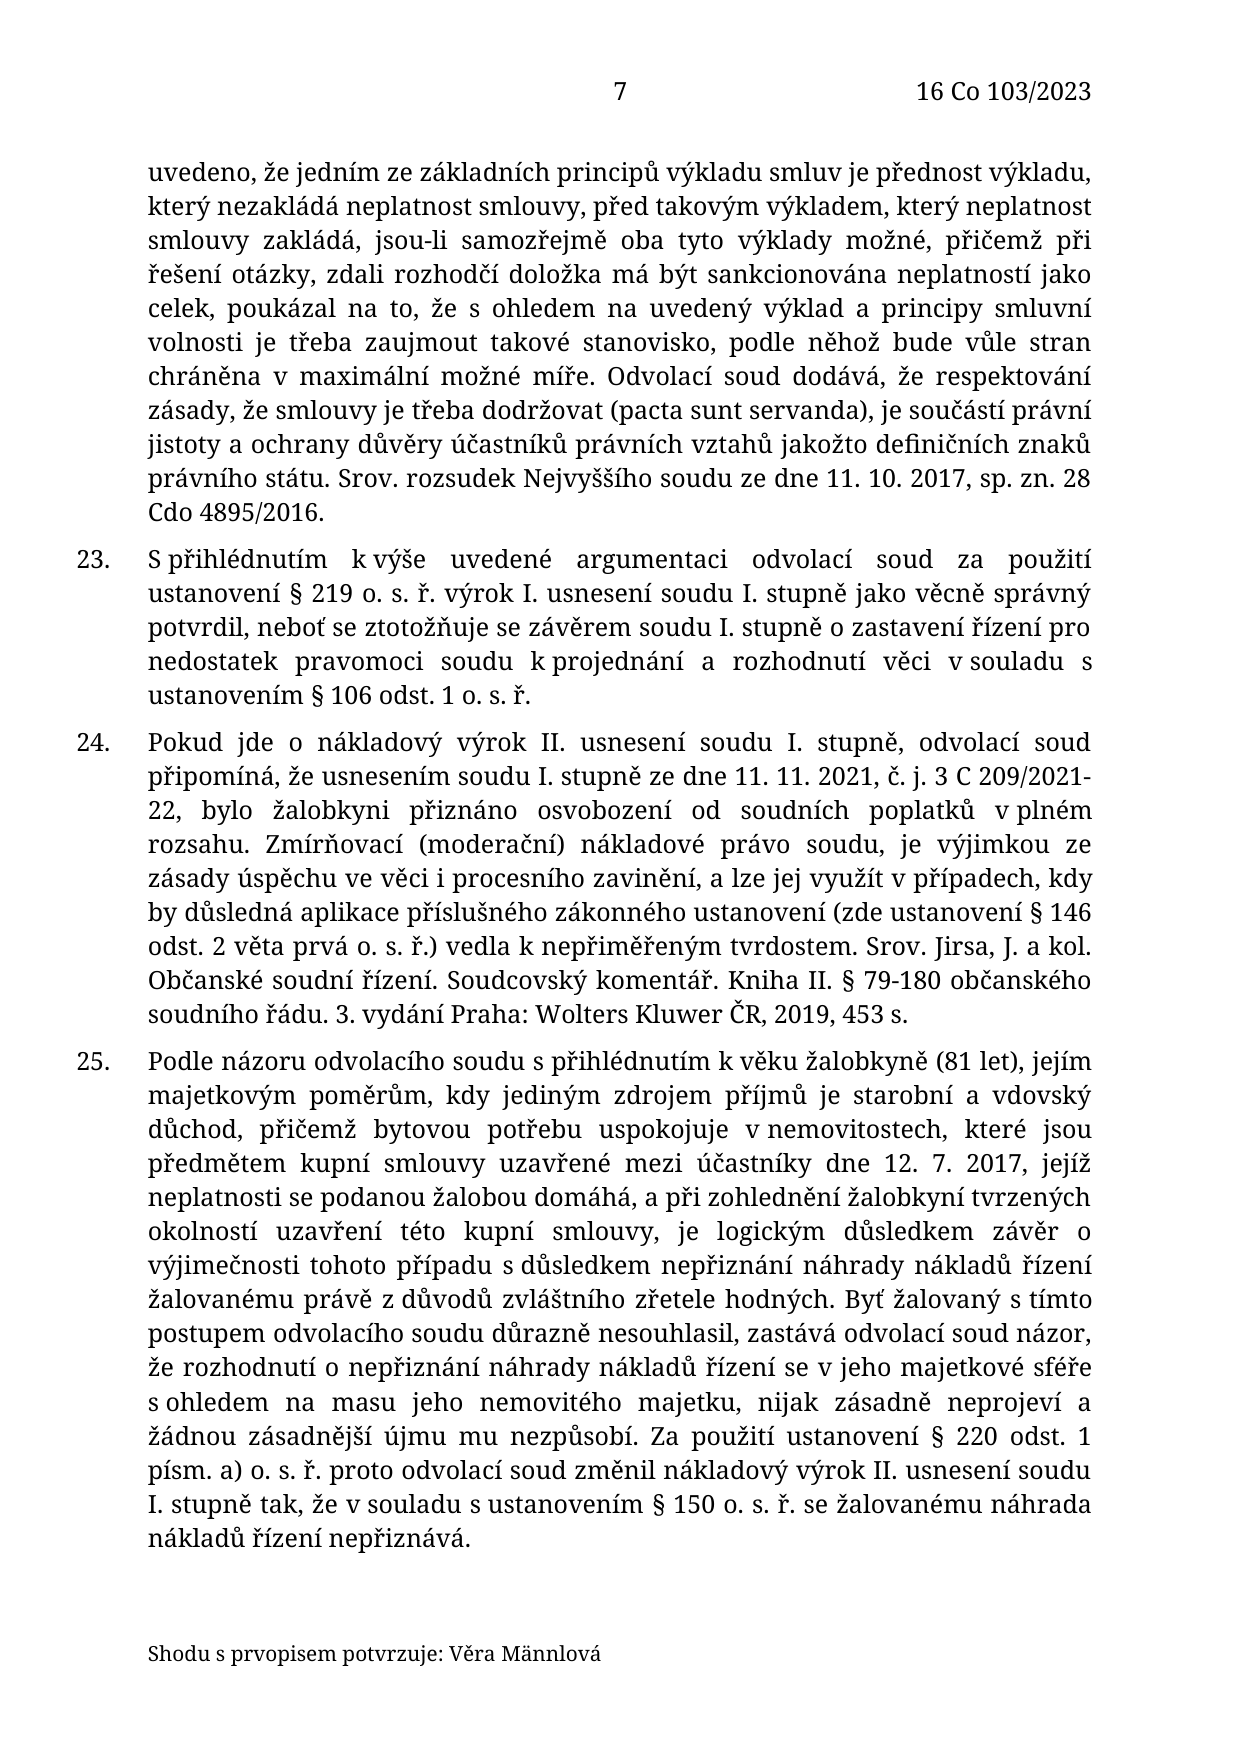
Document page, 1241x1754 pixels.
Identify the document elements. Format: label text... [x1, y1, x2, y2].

text Pokud jde o nákladový výrok II. usnesení soudu I. stupně, odvolací soud připomíná, že usnesením soudu I. stupně ze dne 11. 11. 2021, č. j. 3 C 209/2021-22, bylo žalobkyni přiznáno osvobození od soudních poplatků v plném rozsahu. Zmírňovací (moderační) nákladové právo soudu, je výjimkou ze zásady úspěchu ve věci i procesního zavinění, a lze jej využít v případech, kdy by důsledná aplikace příslušného zákonného ustanovení (zde ustanovení § 146 odst. 2 věta prvá o. s. ř.) vedla k nepřiměřeným tvrdostem. Srov. Jirsa, J. a kol. Občanské soudní řízení. Soudcovský komentář. Kniha II. § 79-180 občanského soudního řádu. 3. vydání Praha: Wolters Kluwer ČR, 2019, 453 s. [110, 724, 1092, 1031]
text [110, 154, 1092, 529]
text S přihlédnutím k výše uvedené argumentaci odvolací soud za použití ustanovení § 219 o. s. ř. výrok I. usnesení soudu I. stupně jako věcně správný potvrdil, neboť se ztotožňuje se závěrem soudu I. stupně o zastavení řízení pro nedostatek pravomoci soudu k projednání a rozhodnutí věci v souladu s ustanovením § 106 odst. 1 o. s. ř. [110, 542, 1092, 712]
text Podle názoru odvolacího soudu s přihlédnutím k věku žalobkyně (81 let), jejím majetkovým poměrům, kdy jediným zdrojem příjmů je starobní a vdovský důchod, přičemž bytovou potřebu uspokojuje v nemovitostech, které jsou předmětem kupní smlouvy uzavřené mezi účastníky dne 12. 7. 2017, jejíž neplatnosti se podanou žalobou domáhá, a při zohlednění žalobkyní tvrzených okolností uzavření této kupní smlouvy, je logickým důsledkem závěr o výjimečnosti tohoto případu s důsledkem nepřiznání náhrady nákladů řízení žalovanému právě z důvodů zvláštního zřetele hodných. Byť žalovaný s tímto postupem odvolacího soudu důrazně nesouhlasil, zastává odvolací soud názor, že rozhodnutí o nepřiznání náhrady nákladů řízení se v jeho majetkové sféře s ohledem na masu jeho nemovitého majetku, nijak zásadně neprojeví a žádnou zásadnější újmu mu nezpůsobí. Za použití ustanovení § 220 odst. 1 písm. a) o. s. ř. proto odvolací soud změnil nákladový výrok II. usnesení soudu I. stupně tak, že v souladu s ustanovením § 150 o. s. ř. se žalovanému náhrada nákladů řízení nepřiznává. [110, 1043, 1092, 1554]
